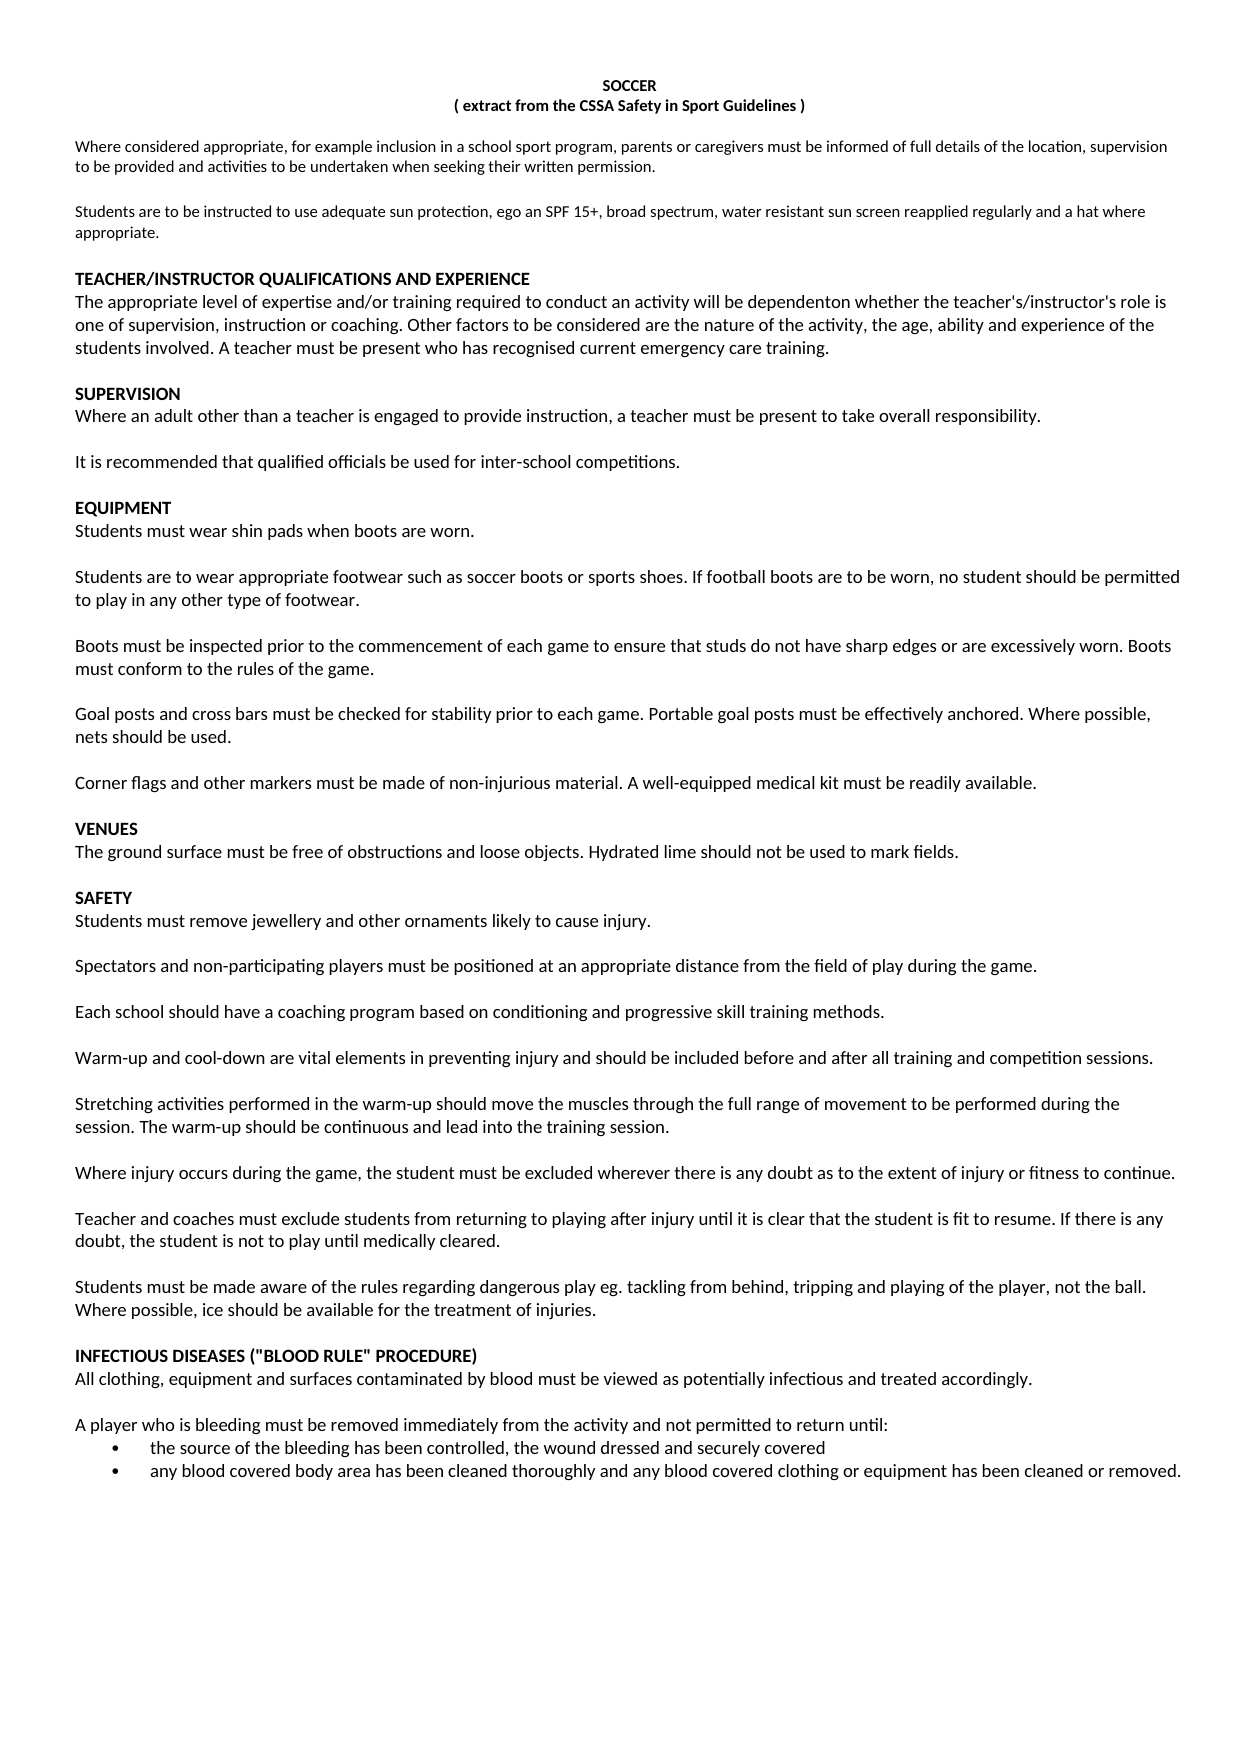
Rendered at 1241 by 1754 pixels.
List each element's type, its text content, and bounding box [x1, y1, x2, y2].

text TEACHER/INSTRUCTOR QUALIFICATIONS AND EXPERIENCE [75, 267, 1184, 290]
text Students are to wear appropriate footwear such as soccer boots or sports shoes. If football boots are to be worn, no student should be permitted to play in any other type of footwear. [75, 565, 1184, 611]
text A player who is bleeding must be removed immediately from the activity and not permitted to return until: [75, 1413, 1184, 1436]
text Where possible, ice should be available for the treatment of injuries. [75, 1298, 1184, 1321]
text Spectators and non-participating players must be positioned at an appropriate distance from the field of play during the game. [75, 955, 1184, 978]
text Where an adult other than a teacher is engaged to provide instruction, a teacher must be present to take overall responsibility. [75, 405, 1184, 428]
text All clothing, equipment and surfaces contaminated by blood must be viewed as potentially infectious and treated accordingly. [75, 1367, 1184, 1390]
text SAFETY [75, 886, 1184, 909]
text ( extract from the CSSA Safety in Sport Guidelines ) [75, 95, 1184, 116]
text Where injury occurs during the game, the student must be excluded wherever there is any doubt as to the extent of injury or fitness to continue. [75, 1161, 1184, 1184]
text It is recommended that qualified officials be used for inter-school competitions. [75, 451, 1184, 473]
text Each school should have a coaching program based on conditioning and progressive skill training methods. [75, 1001, 1184, 1023]
text Students are to be instructed to use adequate sun protection, ego an SPF 15+, broad spectrum, water resistant sun screen reapplied regularly and a hat where appropriate. [75, 202, 1184, 242]
text Teacher and coaches must exclude students from returning to playing after injury until it is clear that the student is fit to resume. If there is any doubt, the student is not to play until medically cleared. [75, 1207, 1184, 1253]
text Goal posts and cross bars must be checked for stability prior to each game. Portable goal posts must be effectively anchored. Where possible, nets should be used. [75, 703, 1184, 748]
text Warm-up and cool-down are vital elements in preventing injury and should be included before and after all training and competition sessions. [75, 1046, 1184, 1069]
text Students must remove jewellery and other ornaments likely to cause injury. [75, 909, 1184, 932]
text Students must be made aware of the rules regarding dangerous play eg. tackling from behind, tripping and playing of the player, not the ball. [75, 1276, 1184, 1298]
text EQUIPMENT [75, 496, 1184, 519]
text The ground surface must be free of obstructions and loose objects. Hydrated lime should not be used to mark fields. [75, 840, 1184, 863]
text SUPERVISION [75, 382, 1184, 405]
text Boots must be inspected prior to the commencement of each game to ensure that studs do not have sharp edges or are excessively worn. Boots must conform to the rules of the game. [75, 634, 1184, 680]
text The appropriate level of expertise and/or training required to conduct an activity will be dependenton whether the teacher's/instructor's role is one of supervision, instruction or coaching. Other factors to be considered are the nature of the activity, the age, ability and experience of the students involved. A teacher must be present who has recognised current emergency care training. [75, 290, 1184, 359]
text VENUES [75, 817, 1184, 840]
list the source of the bleeding has been controlled, the wound dressed and securely covered [112, 1436, 1184, 1459]
text Corner flags and other markers must be made of non-injurious material. A well-equipped medical kit must be readily available. [75, 771, 1184, 794]
text Stretching activities performed in the warm-up should move the muscles through the full range of movement to be performed during the session. The warm-up should be continuous and lead into the training session. [75, 1092, 1184, 1138]
list any blood covered body area has been cleaned thoroughly and any blood covered clothing or equipment has been cleaned or removed. [112, 1459, 1184, 1482]
text Where considered appropriate, for example inclusion in a school sport program, parents or caregivers must be informed of full details of the location, supervision to be provided and activities to be undertaken when seeking their written permission. [75, 136, 1184, 177]
text Students must wear shin pads when boots are worn. [75, 519, 1184, 542]
text INFECTIOUS DISEASES ("BLOOD RULE" PROCEDURE) [75, 1344, 1184, 1367]
text SOCCER [75, 75, 1184, 95]
